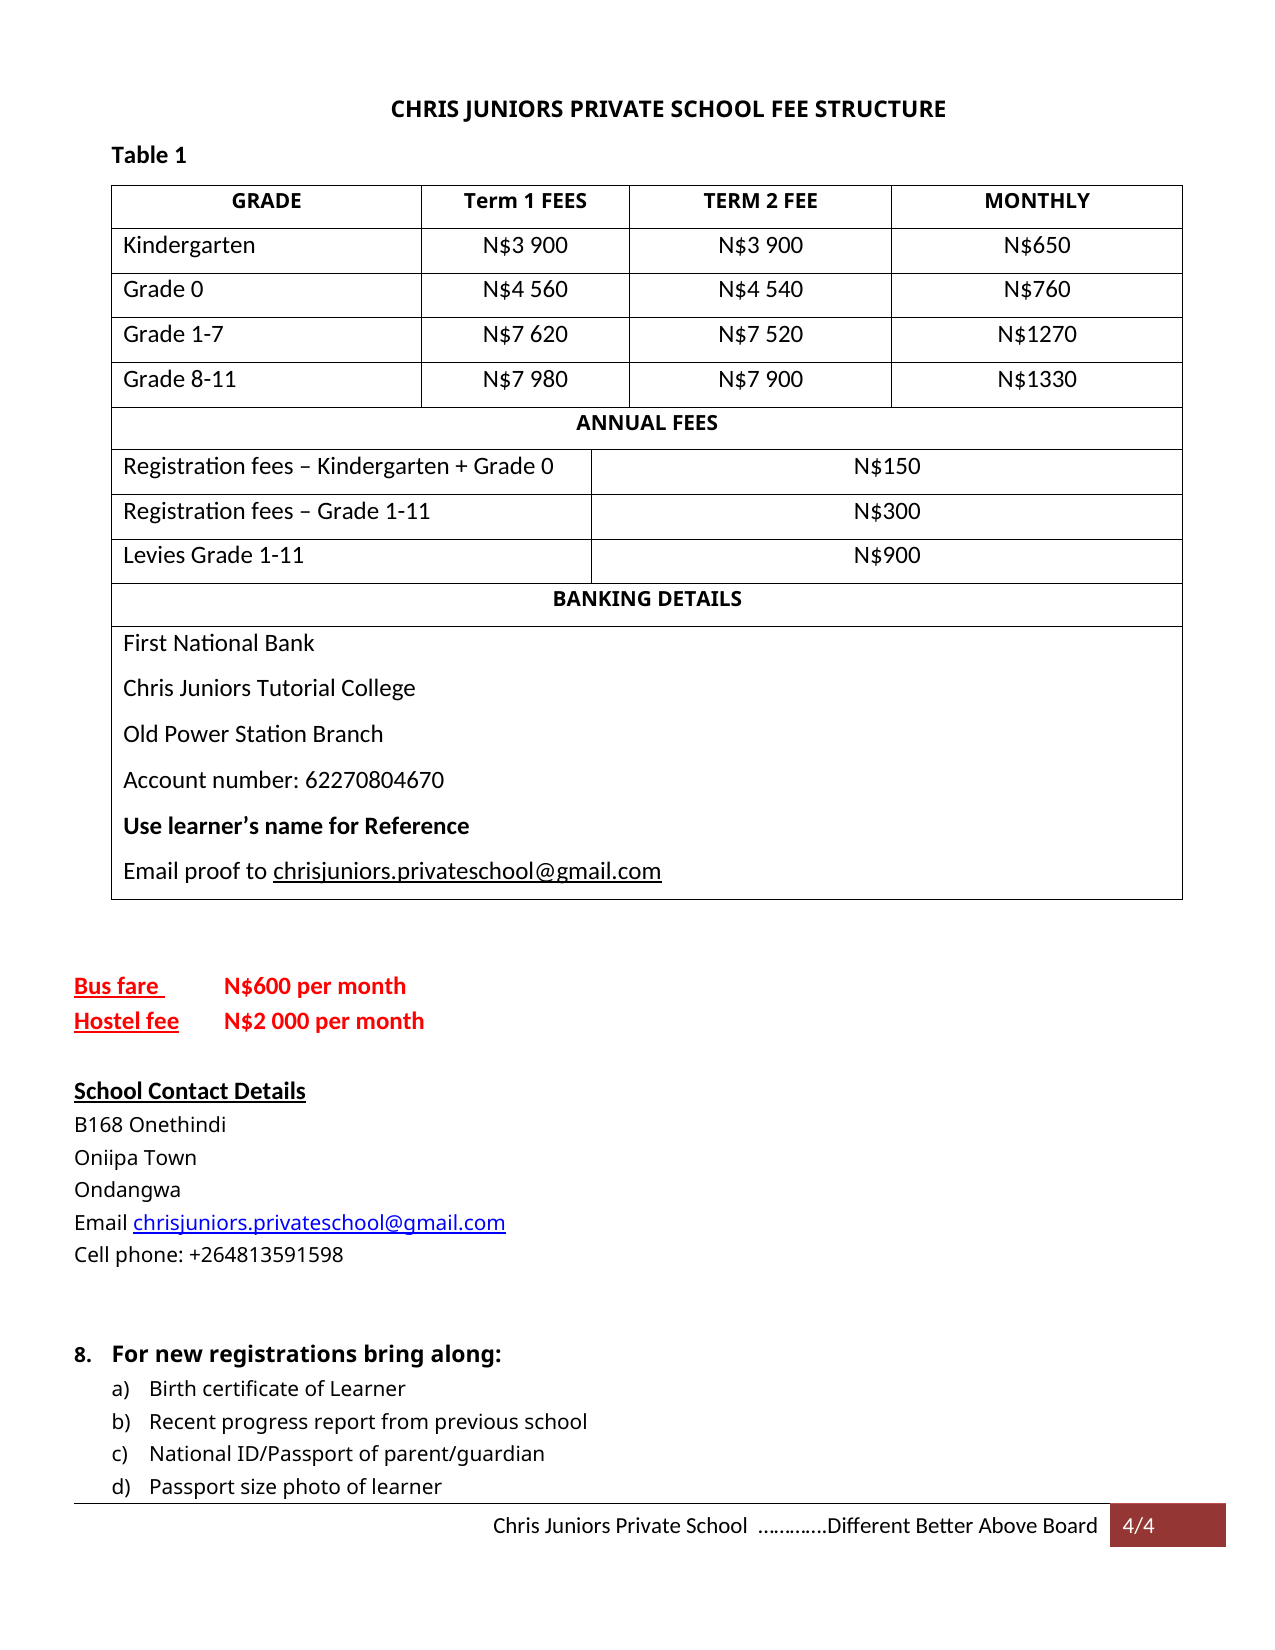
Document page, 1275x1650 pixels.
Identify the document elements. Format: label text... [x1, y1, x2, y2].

table_cell N$1270 [892, 318, 1182, 362]
table_header TERM 2 FEE [630, 186, 891, 228]
table_cell N$900 [592, 540, 1182, 583]
table_cell BANKING DETAILS [112, 584, 1182, 626]
table_cell First National Bank Chris Juniors Tutorial College Old Power Station Branch Account number: 62270804670 Use learner’s name for Reference Email proof to chrisjuniors.privateschool@gmail.com [112, 627, 1182, 899]
table_cell N$650 [892, 229, 1182, 272]
table_cell Registration fees – Grade 1-11 [112, 495, 591, 538]
list Recent progress report from previous school [111, 1407, 1226, 1435]
table_cell N$7 980 [422, 363, 629, 407]
text Bus fare N$600 per month [74, 970, 1226, 1001]
text Email chrisjuniors.privateschool@gmail.com [74, 1208, 1226, 1236]
list For new registrations bring along: [74, 1338, 1226, 1370]
table_cell Grade 1-7 [112, 318, 421, 362]
table_cell N$760 [892, 274, 1182, 317]
list National ID/Passport of parent/guardian [111, 1439, 1226, 1468]
table_cell N$4 560 [422, 274, 629, 317]
list Birth certificate of Learner [111, 1374, 1226, 1403]
list CHRIS JUNIORS PRIVATE SCHOOL FEE STRUCTURE [111, 93, 1226, 124]
list Table 1 [111, 139, 1226, 170]
text Ondangwa [74, 1175, 1226, 1204]
text Cell phone: +264813591598 [74, 1241, 1226, 1269]
table_cell N$300 [592, 495, 1182, 538]
text Hostel fee N$2 000 per month [74, 1005, 1226, 1036]
table_cell N$3 900 [630, 229, 891, 272]
text School Contact Details [74, 1075, 1226, 1106]
table_header GRADE [112, 186, 421, 228]
text Oniipa Town [74, 1143, 1226, 1171]
table_header MONTHLY [892, 186, 1182, 228]
table_cell Grade 8-11 [112, 363, 421, 407]
table_cell Kindergarten [112, 229, 421, 272]
list Passport size photo of learner [111, 1472, 1226, 1501]
table_cell N$7 520 [630, 318, 891, 362]
table_cell N$150 [592, 450, 1182, 494]
table_cell Levies Grade 1-11 [112, 540, 591, 583]
table_cell ANNUAL FEES [112, 408, 1182, 449]
table_cell N$4 540 [630, 274, 891, 317]
table_cell N$3 900 [422, 229, 629, 272]
table_cell N$7 620 [422, 318, 629, 362]
table_cell Grade 0 [112, 274, 421, 317]
table_cell Registration fees – Kindergarten + Grade 0 [112, 450, 591, 494]
table_header Term 1 FEES [422, 186, 629, 228]
text B168 Onethindi [74, 1110, 1226, 1139]
table_cell N$7 900 [630, 363, 891, 407]
table_cell N$1330 [892, 363, 1182, 407]
